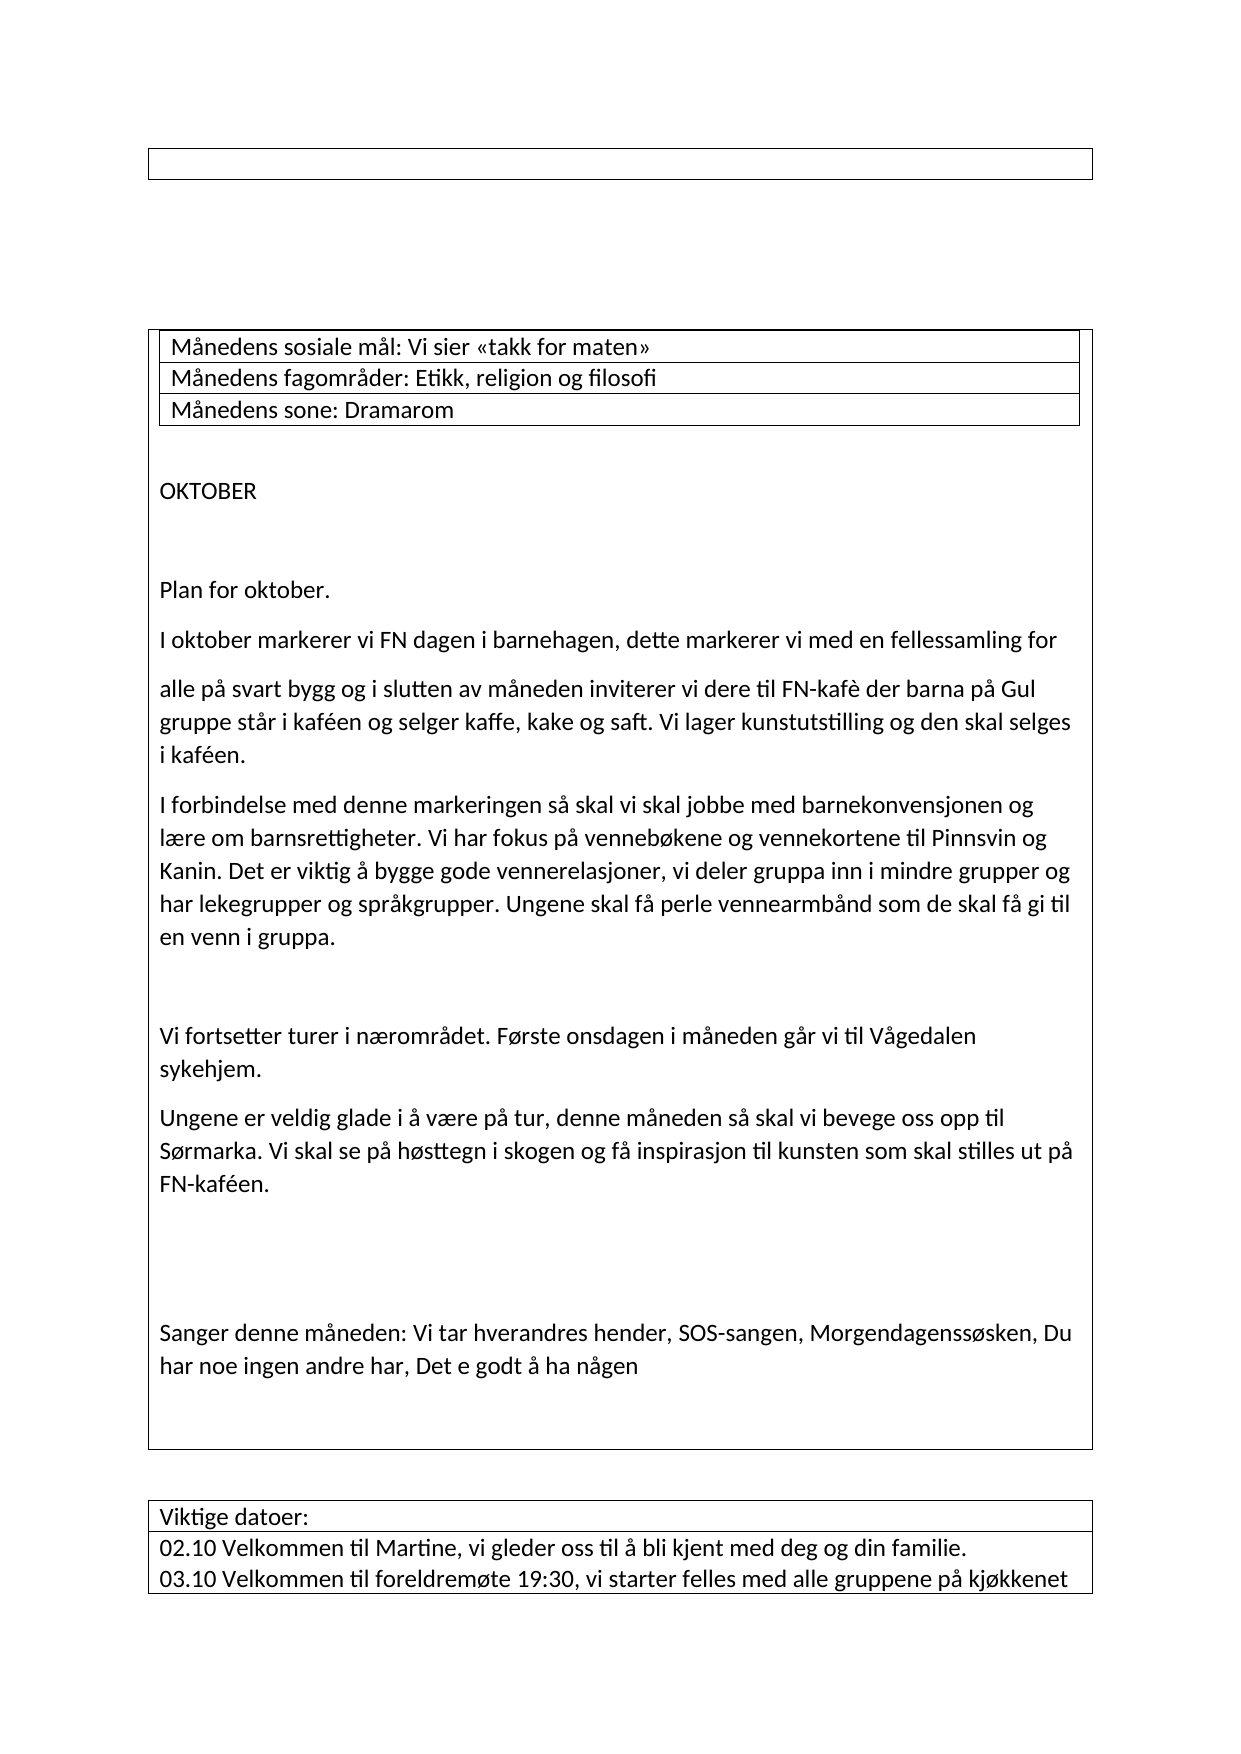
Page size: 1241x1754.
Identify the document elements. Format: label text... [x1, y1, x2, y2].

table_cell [149, 1532, 1092, 1593]
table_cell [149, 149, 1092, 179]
table_header OKTOBER Plan for oktober. I oktober markerer vi FN dagen i barnehagen, dette markerer vi med en fellessamling for alle på svart bygg og i slutten av måneden inviterer vi dere til FN-kafè der barna på Gul gruppe står i kaféen og selger kaffe, kake og saft. Vi lager kunstutstilling og den skal selges i kaféen. I forbindelse med denne markeringen så skal vi skal jobbe med barnekonvensjonen og lære om barnsrettigheter. Vi har fokus på vennebøkene og vennekortene til Pinnsvin og Kanin. Det er viktig å bygge gode vennerelasjoner, vi deler gruppa inn i mindre grupper og har lekegrupper og språkgrupper. Ungene skal få perle vennearmbånd som de skal få gi til en venn i gruppa. Vi fortsetter turer i nærområdet. Første onsdagen i måneden går vi til Vågedalen sykehjem. Ungene er veldig glade i å være på tur, denne måneden så skal vi bevege oss opp til Sørmarka. Vi skal se på høsttegn i skogen og få inspirasjon til kunsten som skal stilles ut på FN-kaféen. Sanger denne måneden: Vi tar hverandres hender, SOS-sangen, Morgendagenssøsken, Du har noe ingen andre har, Det e godt å ha någen [149, 330, 1092, 1449]
table_header Viktige datoer: [149, 1501, 1092, 1531]
